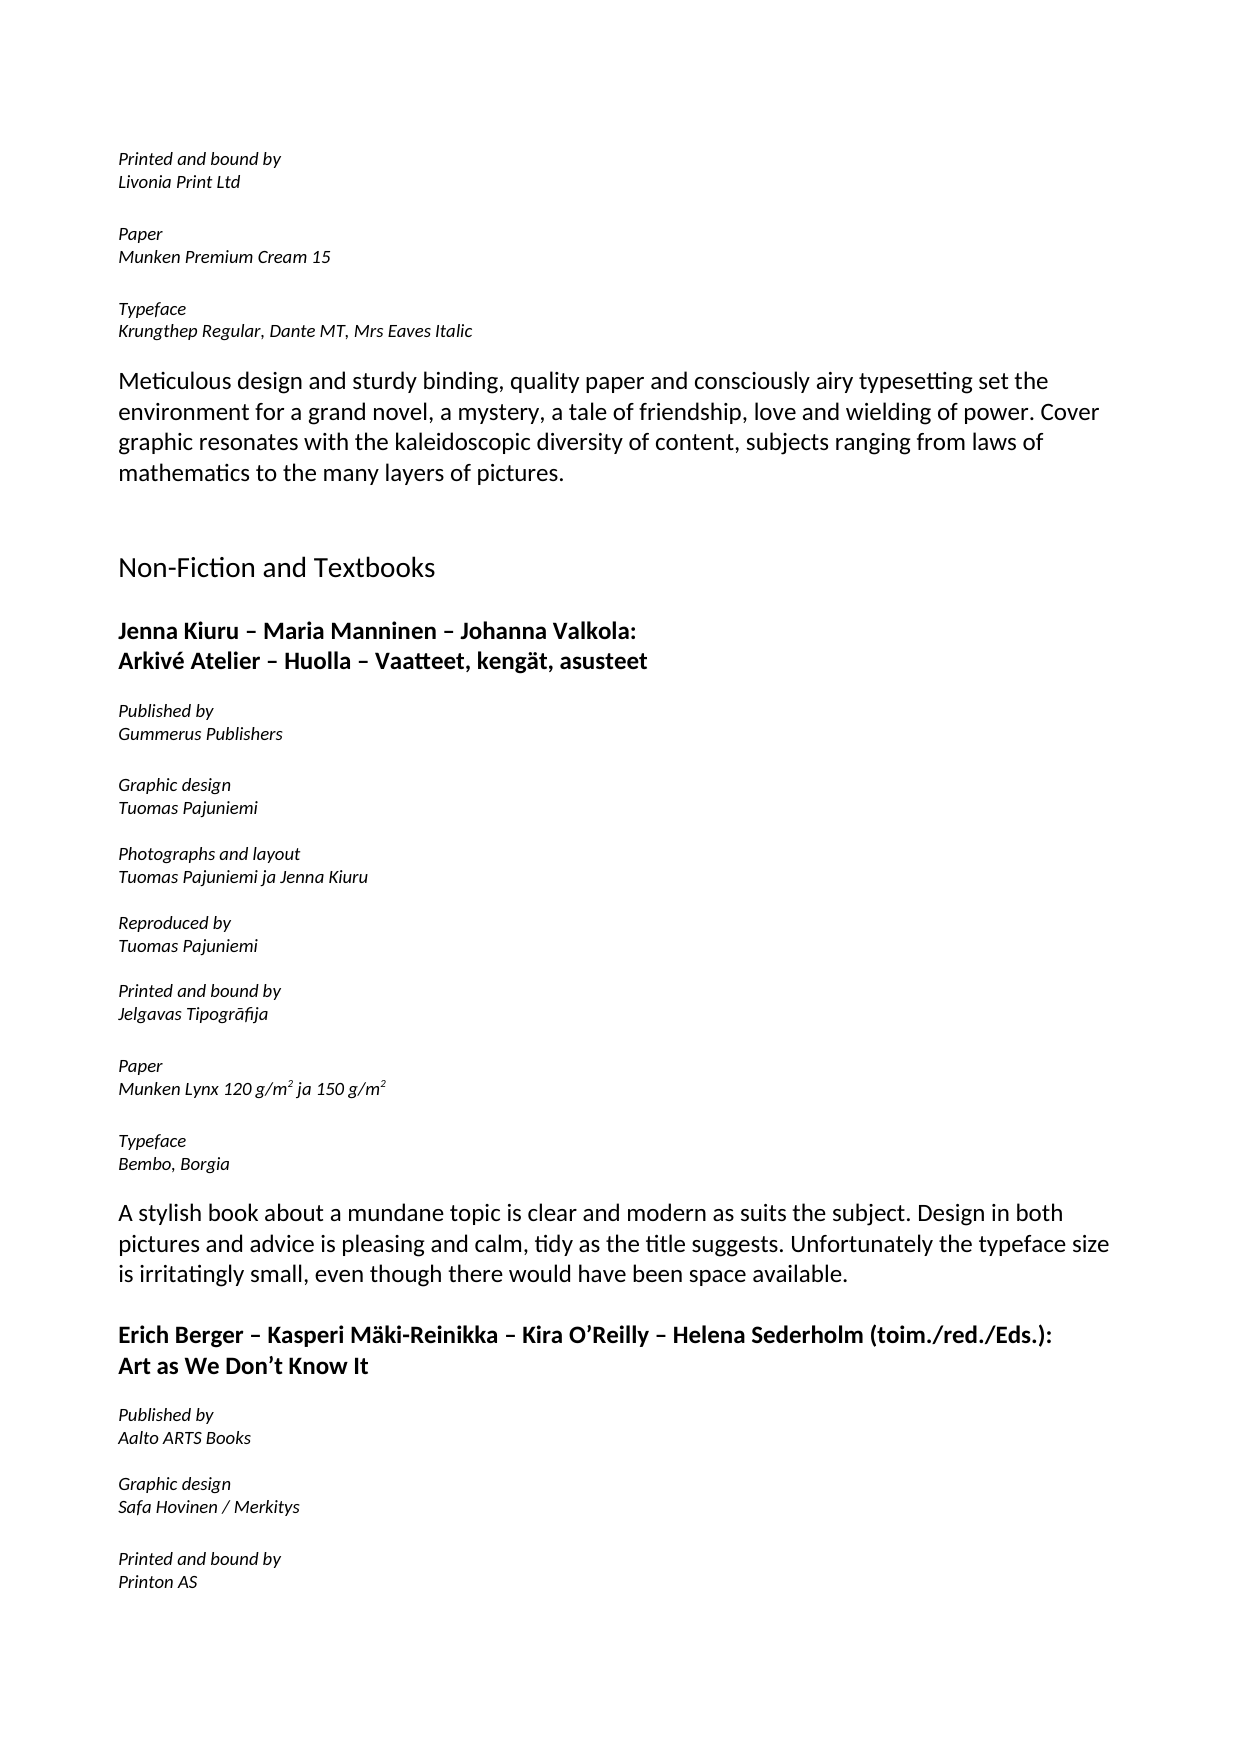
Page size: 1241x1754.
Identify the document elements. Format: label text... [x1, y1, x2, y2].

text Safa Hovinen / Merkitys [118, 1495, 1122, 1518]
text Printed and bound by [118, 979, 1122, 1002]
text Printed and bound by [118, 148, 1122, 171]
text Tuomas Pajuniemi [118, 934, 1122, 957]
text Paper [118, 1054, 1122, 1077]
text Munken Lynx 120 g/m2 ja 150 g/m2 [118, 1077, 1122, 1100]
text Livonia Print Ltd [118, 171, 1122, 193]
text Printed and bound by [118, 1547, 1122, 1570]
text Paper [118, 222, 1122, 245]
text Published by [118, 1403, 1122, 1426]
text Graphic design [118, 1472, 1122, 1495]
text Jenna Kiuru – Maria Manninen – Johanna Valkola: [118, 615, 1122, 645]
text Non-Fiction and Textbooks [118, 549, 1122, 584]
text Bembo, Borgia [118, 1152, 1122, 1174]
text Arkivé Atelier – Huolla – Vaatteet, kengät, asusteet [118, 645, 1122, 676]
text Reproduced by [118, 911, 1122, 934]
text Erich Berger – Kasperi Mäki-Reinikka – Kira O’Reilly – Helena Sederholm (toim./red./Eds.): [118, 1319, 1122, 1350]
text Aalto ARTS Books [118, 1426, 1122, 1449]
text Meticulous design and sturdy binding, quality paper and consciously airy typesetting set the environment for a grand novel, a mystery, a tale of friendship, love and wielding of power. Cover graphic resonates with the kaleidoscopic diversity of content, subjects ranging from laws of mathematics to the many layers of pictures. [118, 366, 1122, 488]
text Gummerus Publishers [118, 722, 1122, 744]
text Graphic design [118, 773, 1122, 796]
text Typeface [118, 1129, 1122, 1152]
text Krungthep Regular, Dante MT, Mrs Eaves Italic [118, 320, 1122, 343]
text Printon AS [118, 1570, 1122, 1593]
text Photographs and layout [118, 842, 1122, 865]
text Tuomas Pajuniemi [118, 796, 1122, 819]
text A stylish book about a mundane topic is clear and modern as suits the subject. Design in both pictures and advice is pleasing and calm, tidy as the title suggests. Unfortunately the typeface size is irritatingly small, even though there would have been space available. [118, 1197, 1122, 1289]
text Munken Premium Cream 15 [118, 245, 1122, 268]
text Tuomas Pajuniemi ja Jenna Kiuru [118, 865, 1122, 888]
text Art as We Don’t Know It [118, 1350, 1122, 1381]
text Jelgavas Tipogrāfija [118, 1002, 1122, 1025]
text Published by [118, 699, 1122, 722]
text Typeface [118, 297, 1122, 320]
